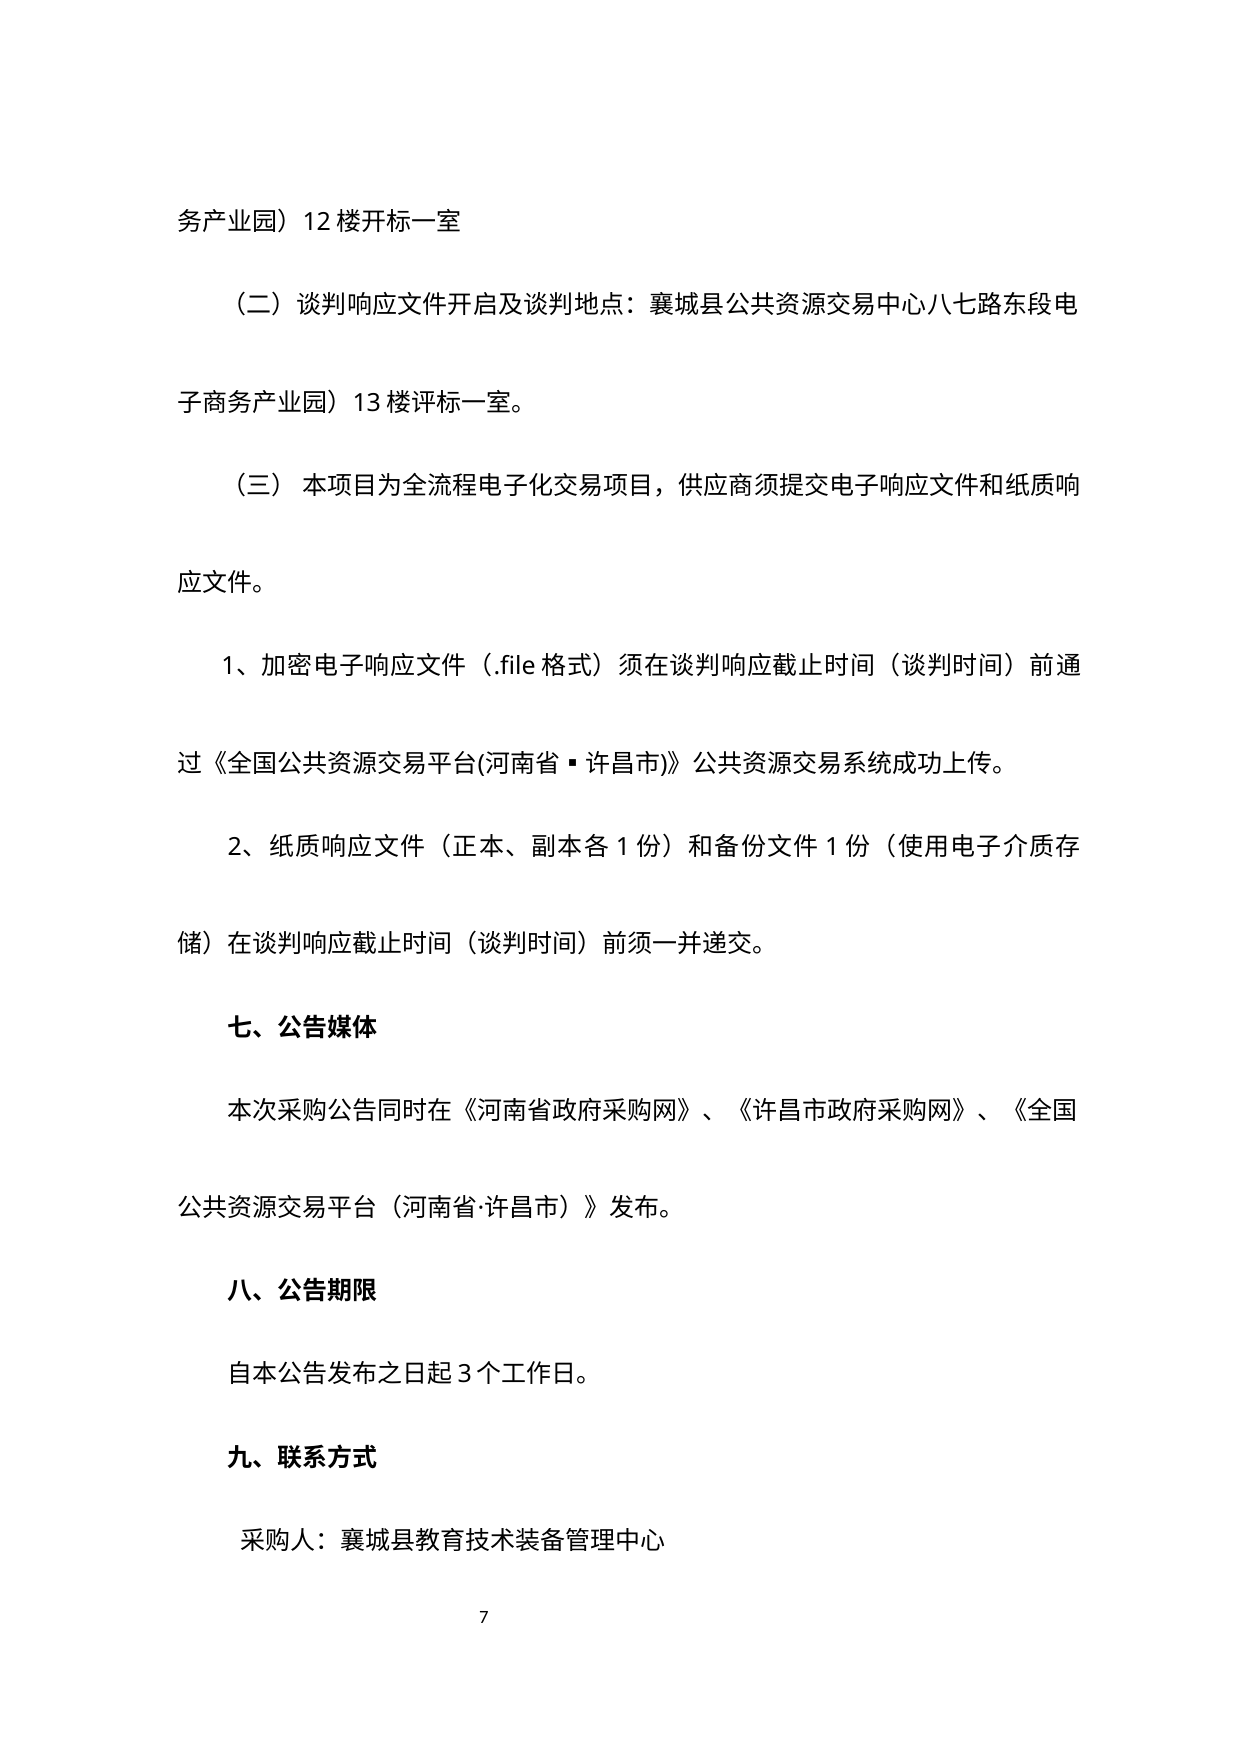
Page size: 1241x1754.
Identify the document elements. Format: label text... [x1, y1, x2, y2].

text 2、纸质响应文件（正本、副本各1份）和备份文件1份（使用电子介质存储）在谈判响应截止时间（谈判时间）前须一并递交。 [177, 812, 1081, 974]
text 本次采购公告同时在《河南省政府采购网》、《许昌市政府采购网》、《全国公共资源交易平台（河南省·许昌市）》发布。 [177, 1076, 1081, 1238]
text 1、加密电子响应文件（.file格式）须在谈判响应截止时间（谈判时间）前通过《全国公共资源交易平台(河南省▪许昌市)》公共资源交易系统成功上传。 [177, 631, 1081, 794]
text 七、公告媒体 [177, 993, 1081, 1058]
text 八、公告期限 [177, 1256, 1081, 1321]
text （三） 本项目为全流程电子化交易项目，供应商须提交电子响应文件和纸质响应文件。 [177, 451, 1081, 613]
text 采购人：襄城县教育技术装备管理中心 [177, 1506, 1081, 1571]
text 九、联系方式 [177, 1423, 1081, 1488]
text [177, 187, 1081, 252]
text （二）谈判响应文件开启及谈判地点：襄城县公共资源交易中心八七路东段电子商务产业园）13楼评标一室。 [177, 270, 1081, 433]
text 自本公告发布之日起3个工作日。 [177, 1339, 1081, 1404]
